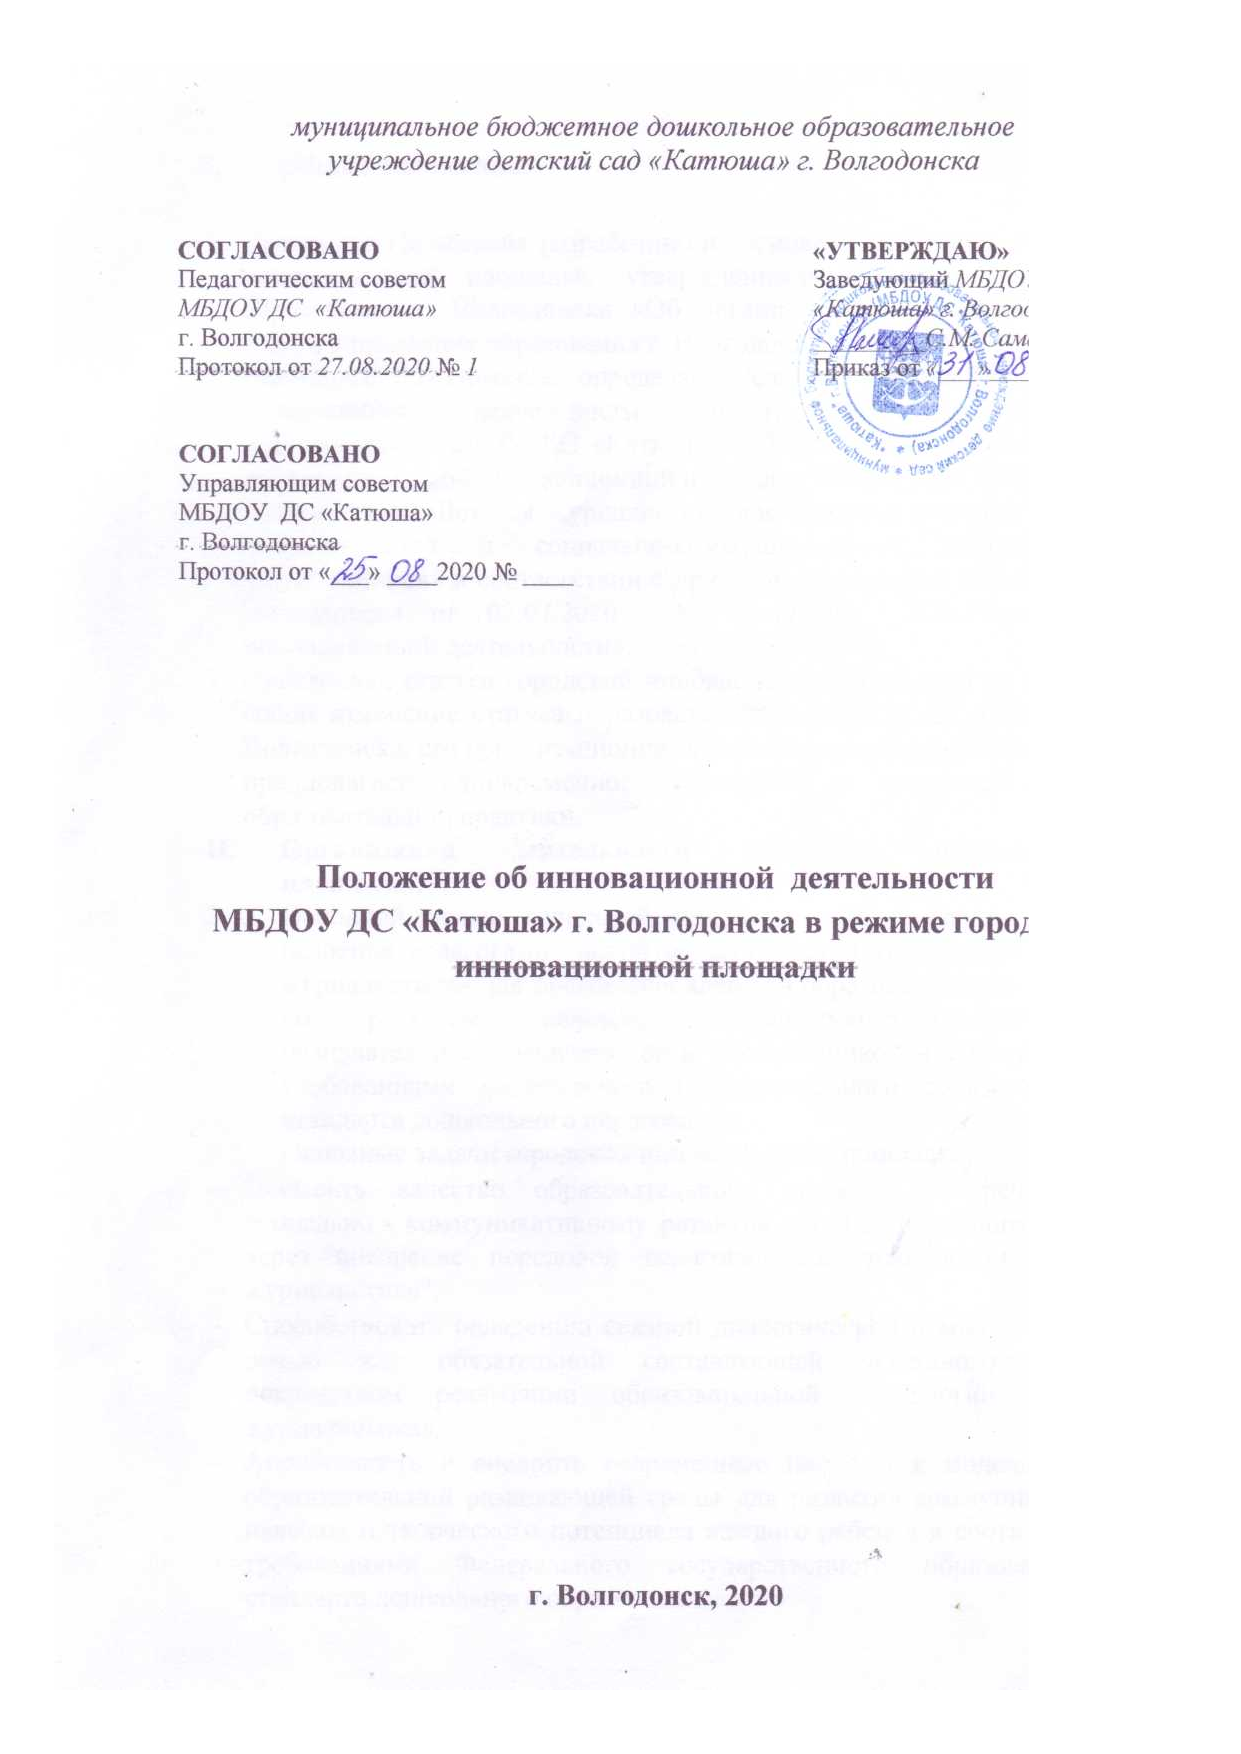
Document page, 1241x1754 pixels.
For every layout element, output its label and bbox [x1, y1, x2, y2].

picture [54, 63, 1029, 1690]
